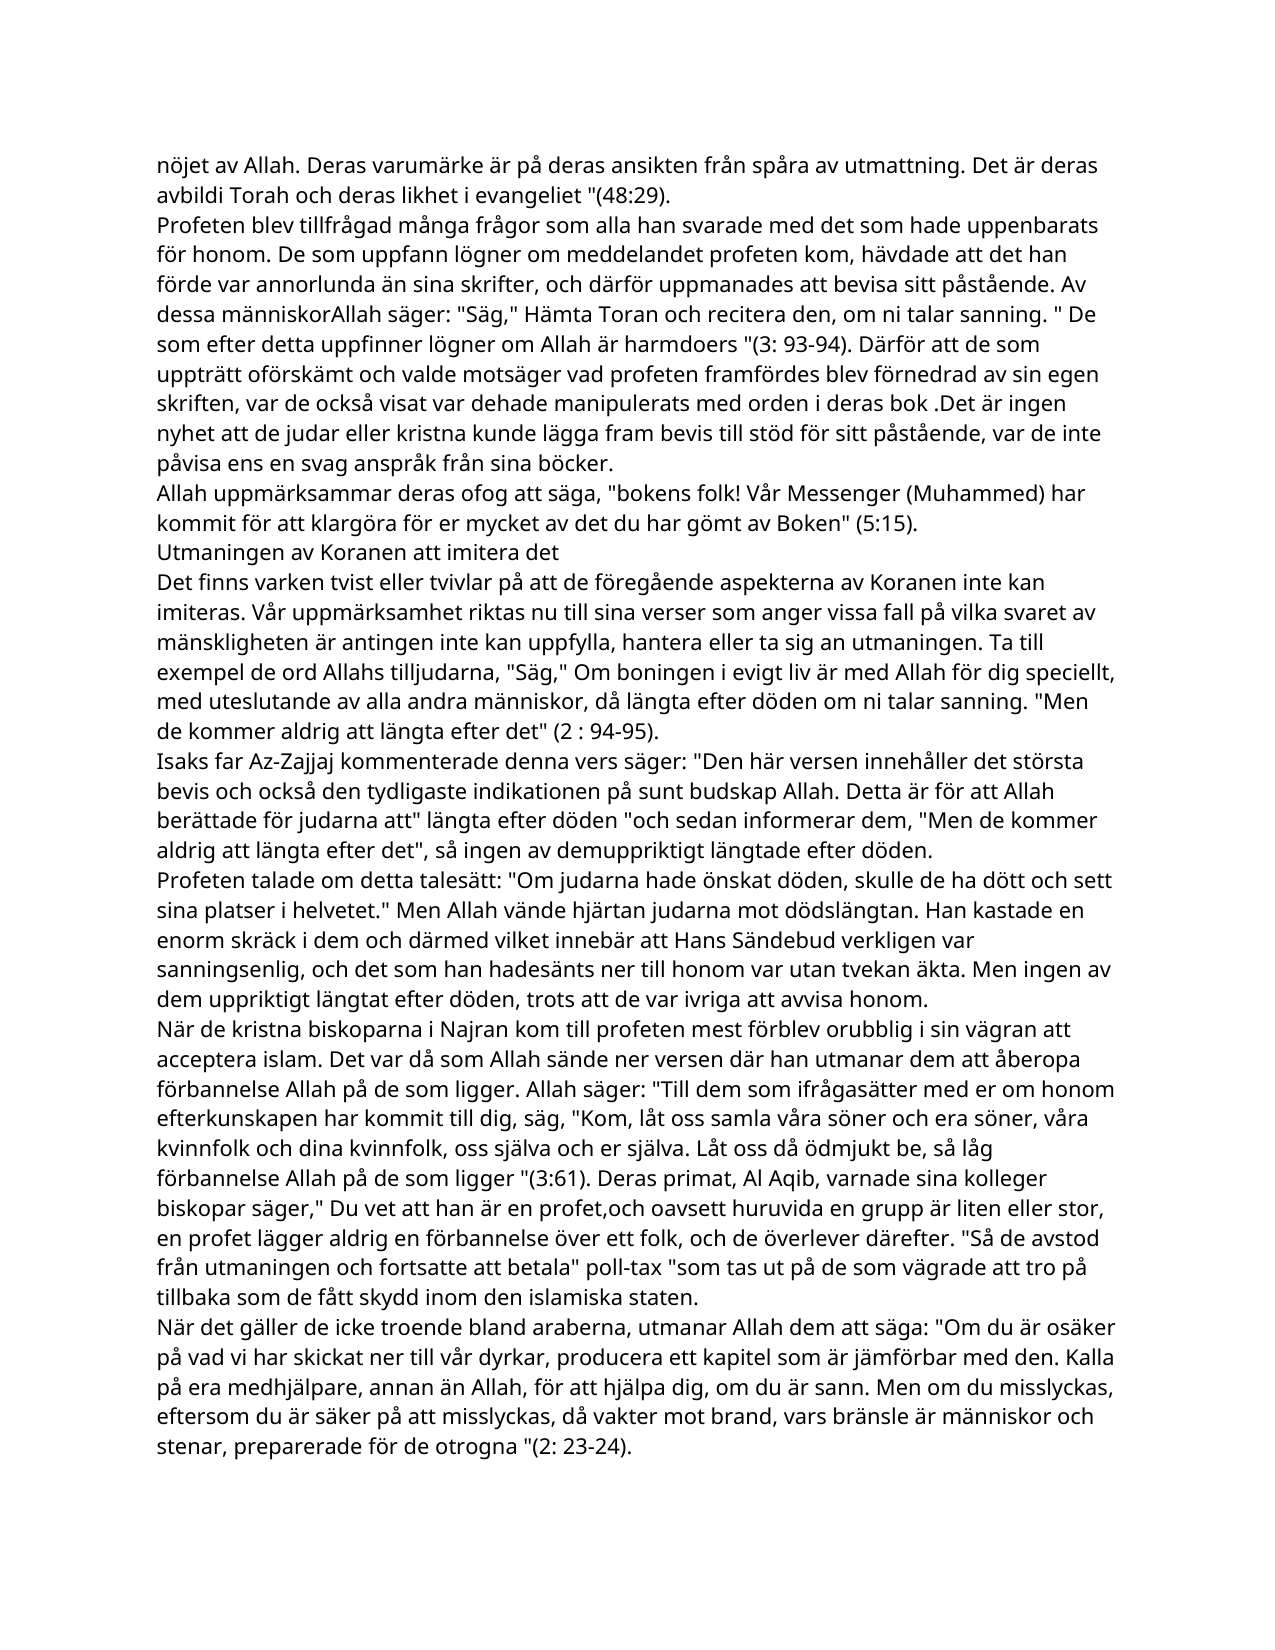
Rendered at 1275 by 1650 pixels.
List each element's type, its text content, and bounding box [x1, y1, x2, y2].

text Det finns varken tvist eller tvivlar på att de föregående aspekterna av Koranen inte kan imiteras. Vår uppmärksamhet riktas nu till sina verser som anger vissa fall på vilka svaret av mänskligheten är antingen inte kan uppfylla, hantera eller ta sig an utmaningen. Ta till exempel de ord Allahs tilljudarna, "Säg," Om boningen i evigt liv är med Allah för dig speciellt, med uteslutande av alla andra människor, då längta efter döden om ni talar sanning. "Men de kommer aldrig att längta efter det" (2 : 94-95). [156, 567, 1118, 746]
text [156, 150, 1118, 209]
text Profeten blev tillfrågad många frågor som alla han svarade med det som hade uppenbarats för honom. De som uppfann lögner om meddelandet profeten kom, hävdade att det han förde var annorlunda än sina skrifter, och därför uppmanades att bevisa sitt påstående. Av dessa människorAllah säger: "Säg," Hämta Toran och recitera den, om ni talar sanning. " De som efter detta uppfinner lögner om Allah är harmdoers "(3: 93-94). Därför att de som uppträtt oförskämt och valde motsäger vad profeten framfördes blev förnedrad av sin egen skriften, var de också visat var dehade manipulerats med orden i deras bok .Det är ingen nyhet att de judar eller kristna kunde lägga fram bevis till stöd för sitt påstående, var de inte påvisa ens en svag anspråk från sina böcker. [156, 209, 1118, 478]
text Profeten talade om detta talesätt: "Om judarna hade önskat döden, skulle de ha dött och sett sina platser i helvetet." Men Allah vände hjärtan judarna mot dödslängtan. Han kastade en enorm skräck i dem och därmed vilket innebär att Hans Sändebud verkligen var sanningsenlig, och det som han hadesänts ner till honom var utan tvekan äkta. Men ingen av dem uppriktigt längtat efter döden, trots att de var ivriga att avvisa honom. [156, 865, 1118, 1014]
text Isaks far Az-Zajjaj kommenterade denna vers säger: "Den här versen innehåller det största bevis och också den tydligaste indikationen på sunt budskap Allah. Detta är för att Allah berättade för judarna att" längta efter döden "och sedan informerar dem, "Men de kommer aldrig att längta efter det", så ingen av demuppriktigt längtade efter döden. [156, 746, 1118, 865]
text När de kristna biskoparna i Najran kom till profeten mest förblev orubblig i sin vägran att acceptera islam. Det var då som Allah sände ner versen där han utmanar dem att åberopa förbannelse Allah på de som ligger. Allah säger: "Till dem som ifrågasätter med er om honom efterkunskapen har kommit till dig, säg, "Kom, låt oss samla våra söner och era söner, våra kvinnfolk och dina kvinnfolk, oss själva och er själva. Låt oss då ödmjukt be, så låg förbannelse Allah på de som ligger "(3:61). Deras primat, Al Aqib, varnade sina kolleger biskopar säger," Du vet att han är en profet,och oavsett huruvida en grupp är liten eller stor, en profet lägger aldrig en förbannelse över ett folk, och de överlever därefter. "Så de avstod från utmaningen och fortsatte att betala" poll-tax "som tas ut på de som vägrade att tro på tillbaka som de fått skydd inom den islamiska staten. [156, 1014, 1118, 1312]
text När det gäller de icke troende bland araberna, utmanar Allah dem att säga: "Om du är osäker på vad vi har skickat ner till vår dyrkar, producera ett kapitel som är jämförbar med den. Kalla på era medhjälpare, annan än Allah, för att hjälpa dig, om du är sann. Men om du misslyckas, eftersom du är säker på att misslyckas, då vakter mot brand, vars bränsle är människor och stenar, preparerade för de otrogna "(2: 23-24). [156, 1312, 1118, 1461]
text Utmaningen av Koranen att imitera det [156, 537, 1118, 567]
text Allah uppmärksammar deras ofog att säga, "bokens folk! Vår Messenger (Muhammed) har kommit för att klargöra för er mycket av det du har gömt av Boken" (5:15). [156, 478, 1118, 537]
